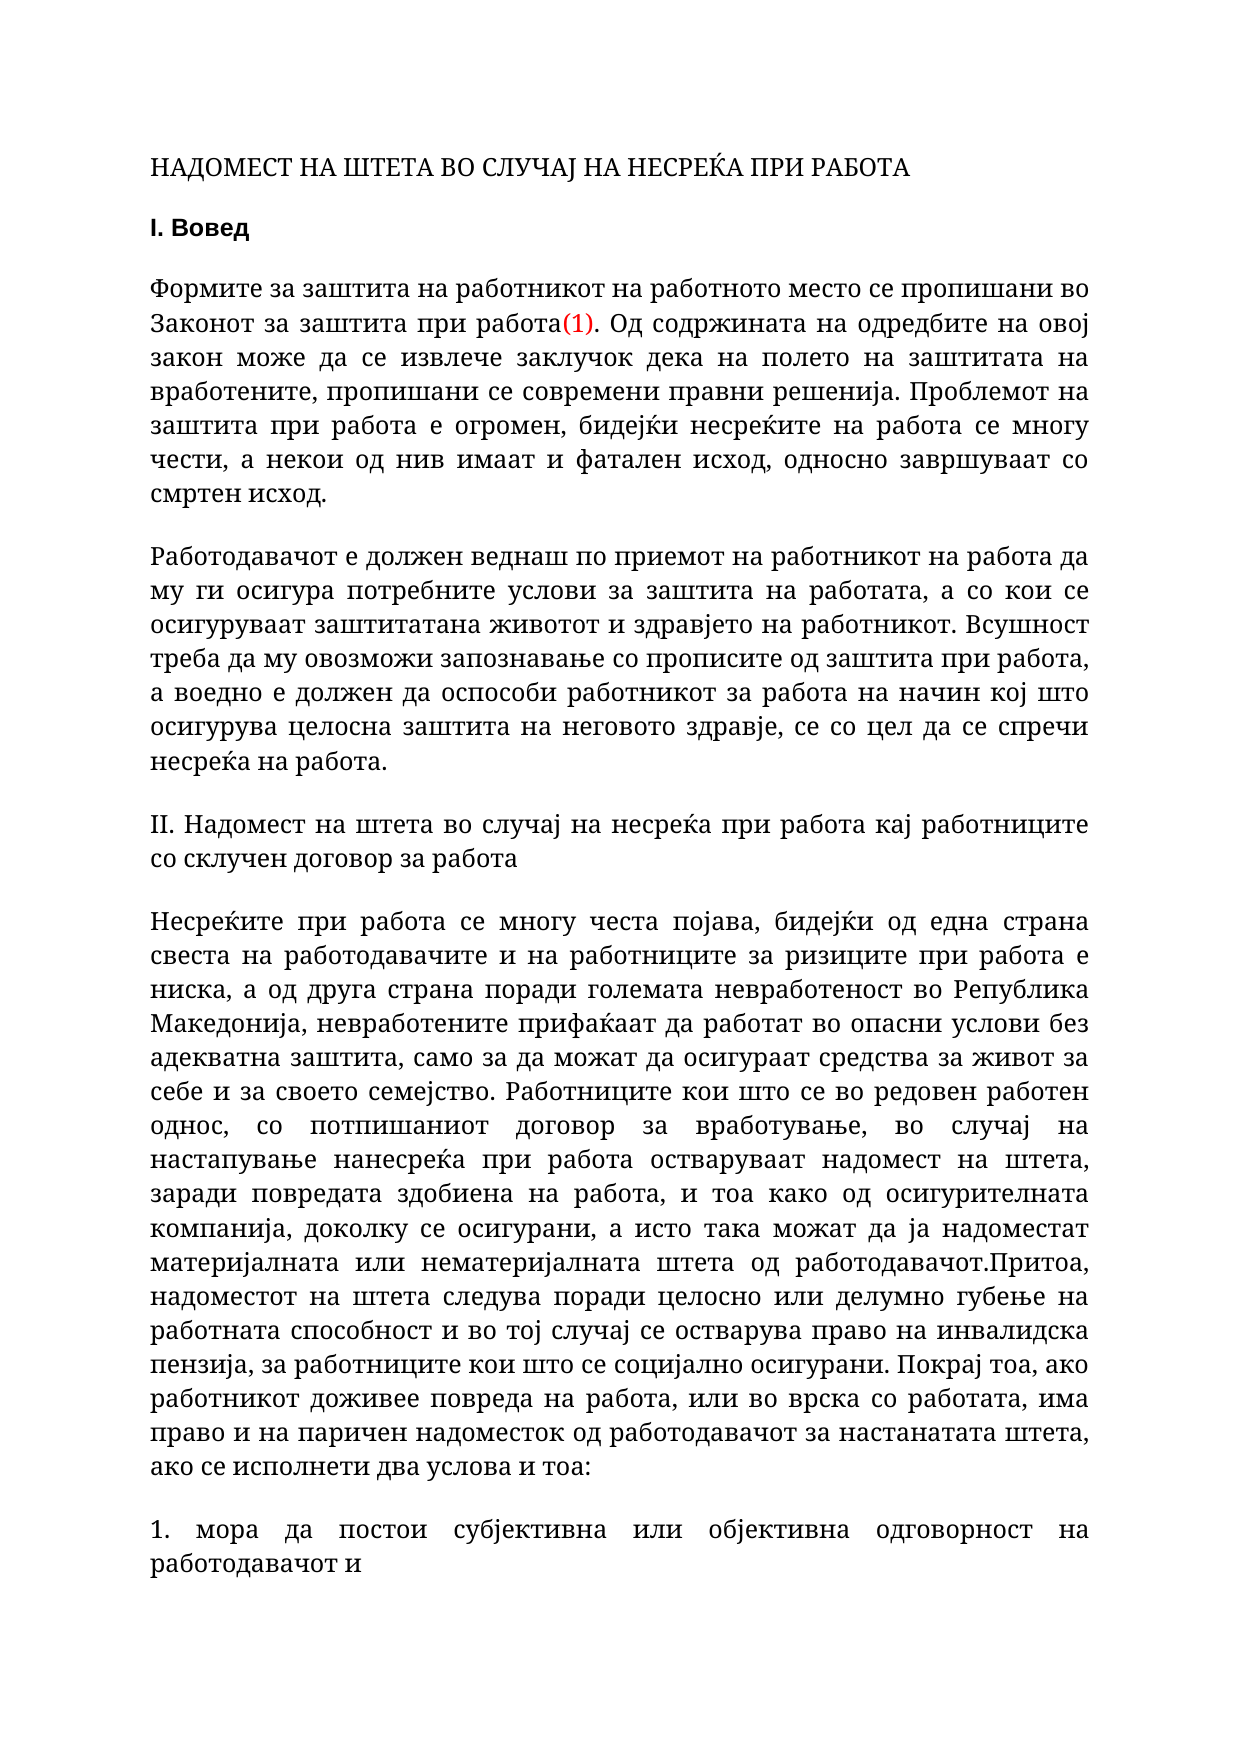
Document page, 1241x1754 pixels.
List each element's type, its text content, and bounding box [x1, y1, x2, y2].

text Несреќите при работа се многу честа појава, бидејќи од една страна свеста на работодавачите и на работниците за ризиците при работа е ниска, а од друга страна поради големата невработеност во Република Македонија, невработените прифаќаат да работат во опасни услови без адекватна заштита, само за да можат да осигураат средства за живот за себе и за своето семејство. Работниците кои што се во редовен работен однос, со потпишаниот договор за вработување, во случај на настапување нанесреќа при работа остваруваат надомест на штета, заради повредата здобиена на работа, и тоа како од осигурителната компанија, доколку се осигурани, а исто така можат да ја надоместат материјалната или нематеријалната штета од работодавачот.Притоа, надоместот на штета следува поради целосно или делумно губење на работната способност и во тој случај се остварува право на инвалидска пензија, за работниците кои што се социјално осигурани. Покрај тоа, ако работникот доживее повреда на работа, или во врска со работата, има право и на паричен надоместок од работодавачот за настанатата штета, ако се исполнети два услова и тоа: [150, 904, 1090, 1483]
text 1. мора да постои субјективна или објективна одговорност на работодавачот и [150, 1512, 1090, 1580]
text НАДОМЕСТ НА ШТЕТА ВО СЛУЧАЈ НА НЕСРЕЌА ПРИ РАБОТА [150, 150, 1090, 184]
text Работодавачот е должен веднаш по приемот на работникот на работа да му ги осигура потребните услови за заштита на работата, а со кои се осигуруваат заштитатана животот и здравјето на работникот. Всушност треба да му овозможи запознавање со прописите од заштита при работа, а воедно е должен да оспособи работникот за работа на начин кој што осигурува целосна заштита на неговото здравје, се со цел да се спречи несреќа на работа. [150, 539, 1090, 777]
text Формите за заштита на работникот на работното место се пропишани во Законот за заштита при работа(1). Од содржината на одредбите на овој закон може да се извлече заклучок дека на полето на заштитата на вработените, пропишани се современи правни решенија. Проблемот на заштита при работа е огромен, бидејќи несреќите на работа се многу чести, а некои од нив имаат и фатален исход, односно завршуваат со смртен исход. [150, 271, 1090, 509]
text I. Вовед [150, 213, 1090, 242]
text II. Надомест на штета во случај на несреќа при работа кај работниците со склучен договор за работа [150, 806, 1090, 874]
